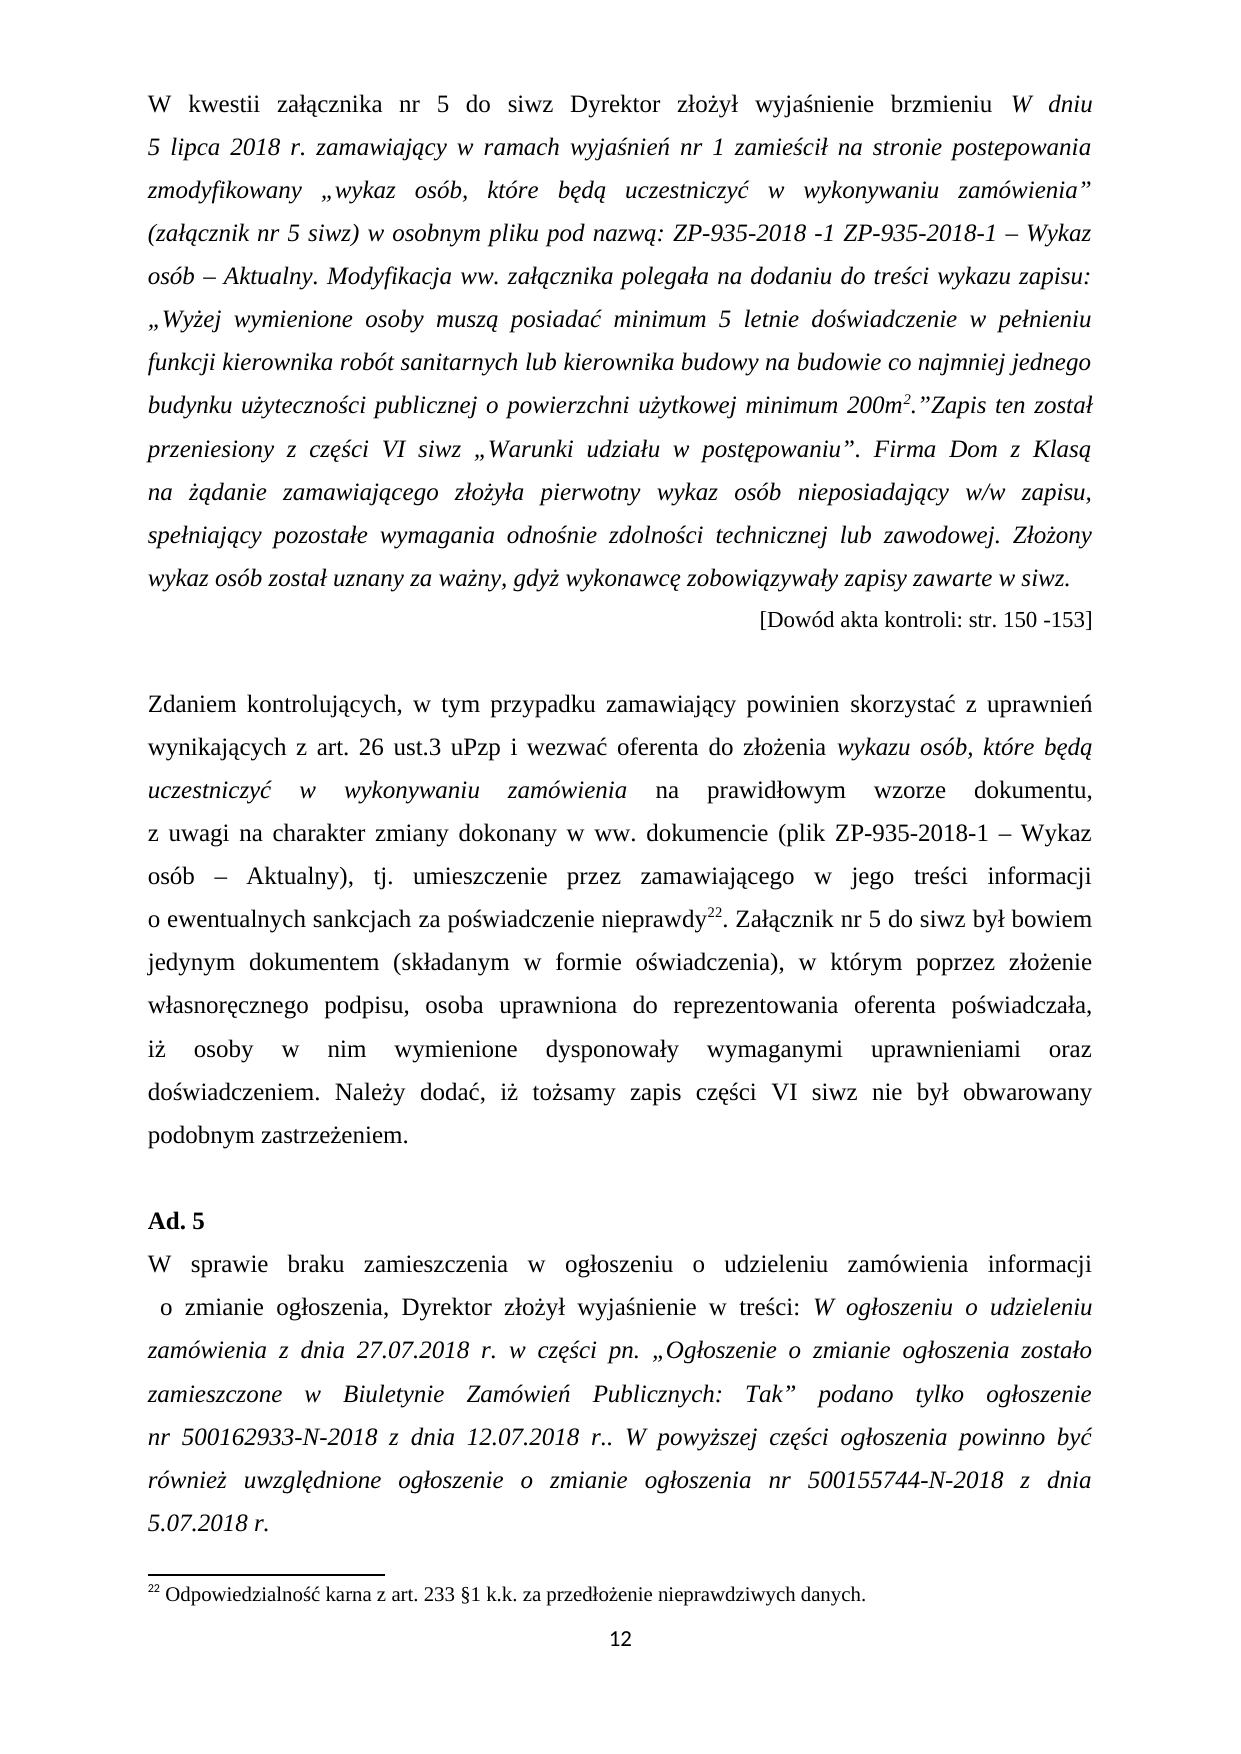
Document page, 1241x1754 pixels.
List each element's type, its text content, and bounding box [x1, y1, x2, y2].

text W sprawie braku zamieszczenia w ogłoszeniu o udzieleniu zamówienia informacji o zmianie ogłoszenia, Dyrektor złożył wyjaśnienie w treści: W ogłoszeniu o udzieleniu zamówienia z dnia 27.07.2018 r. w części pn. „Ogłoszenie o zmianie ogłoszenia zostało zamieszczone w Biuletynie Zamówień Publicznych: Tak” podano tylko ogłoszenie nr 500162933-N-2018 z dnia 12.07.2018 r.. W powyższej części ogłoszenia powinno być również uwzględnione ogłoszenie o zmianie ogłoszenia nr 500155744-N-2018 z dnia 5.07.2018 r. [148, 1249, 1093, 1537]
text Zdaniem kontrolujących, w tym przypadku zamawiający powinien skorzystać z uprawnień wynikających z art. 26 ust.3 uPzp i wezwać oferenta do złożenia wykazu osób, które będą uczestniczyć w wykonywaniu zamówienia na prawidłowym wzorze dokumentu, z uwagi na charakter zmiany dokonany w ww. dokumencie (plik ZP-935-2018-1 – Wykaz osób – Aktualny), tj. umieszczenie przez zamawiającego w jego treści informacji o ewentualnych sankcjach za poświadczenie nieprawdy. Załącznik nr 5 do siwz był bowiem jedynym dokumentem (składanym w formie oświadczenia), w którym poprzez złożenie własnoręcznego podpisu, osoba uprawniona do reprezentowania oferenta poświadczała, iż osoby w nim wymienione dysponowały wymaganymi uprawnieniami oraz doświadczeniem. Należy dodać, iż tożsamy zapis części VI siwz nie był obwarowany podobnym zastrzeżeniem. [148, 689, 1093, 1149]
text W kwestii załącznika nr 5 do siwz Dyrektor złożył wyjaśnienie brzmieniu W dniu 5 lipca 2018 r. zamawiający w ramach wyjaśnień nr 1 zamieścił na stronie postepowania zmodyfikowany „wykaz osób, które będą uczestniczyć w wykonywaniu zamówienia” (załącznik nr 5 siwz) w osobnym pliku pod nazwą: ZP-935-2018 -1 ZP-935-2018-1 – Wykaz osób – Aktualny. Modyfikacja ww. załącznika polegała na dodaniu do treści wykazu zapisu: „Wyżej wymienione osoby muszą posiadać minimum 5 letnie doświadczenie w pełnieniu funkcji kierownika robót sanitarnych lub kierownika budowy na budowie co najmniej jednego budynku użyteczności publicznej o powierzchni użytkowej minimum 200m2.”Zapis ten został przeniesiony z części VI siwz „Warunki udziału w postępowaniu”. Firma Dom z Klasą na żądanie zamawiającego złożyła pierwotny wykaz osób nieposiadający w/w zapisu, spełniający pozostałe wymagania odnośnie zdolności technicznej lub zawodowej. Złożony wykaz osób został uznany za ważny, gdyż wykonawcę zobowiązywały zapisy zawarte w siwz. [148, 89, 1093, 592]
text [Dowód akta kontroli: str. 150 -153] [148, 606, 1093, 632]
list Ad. 5 [148, 1206, 1093, 1235]
